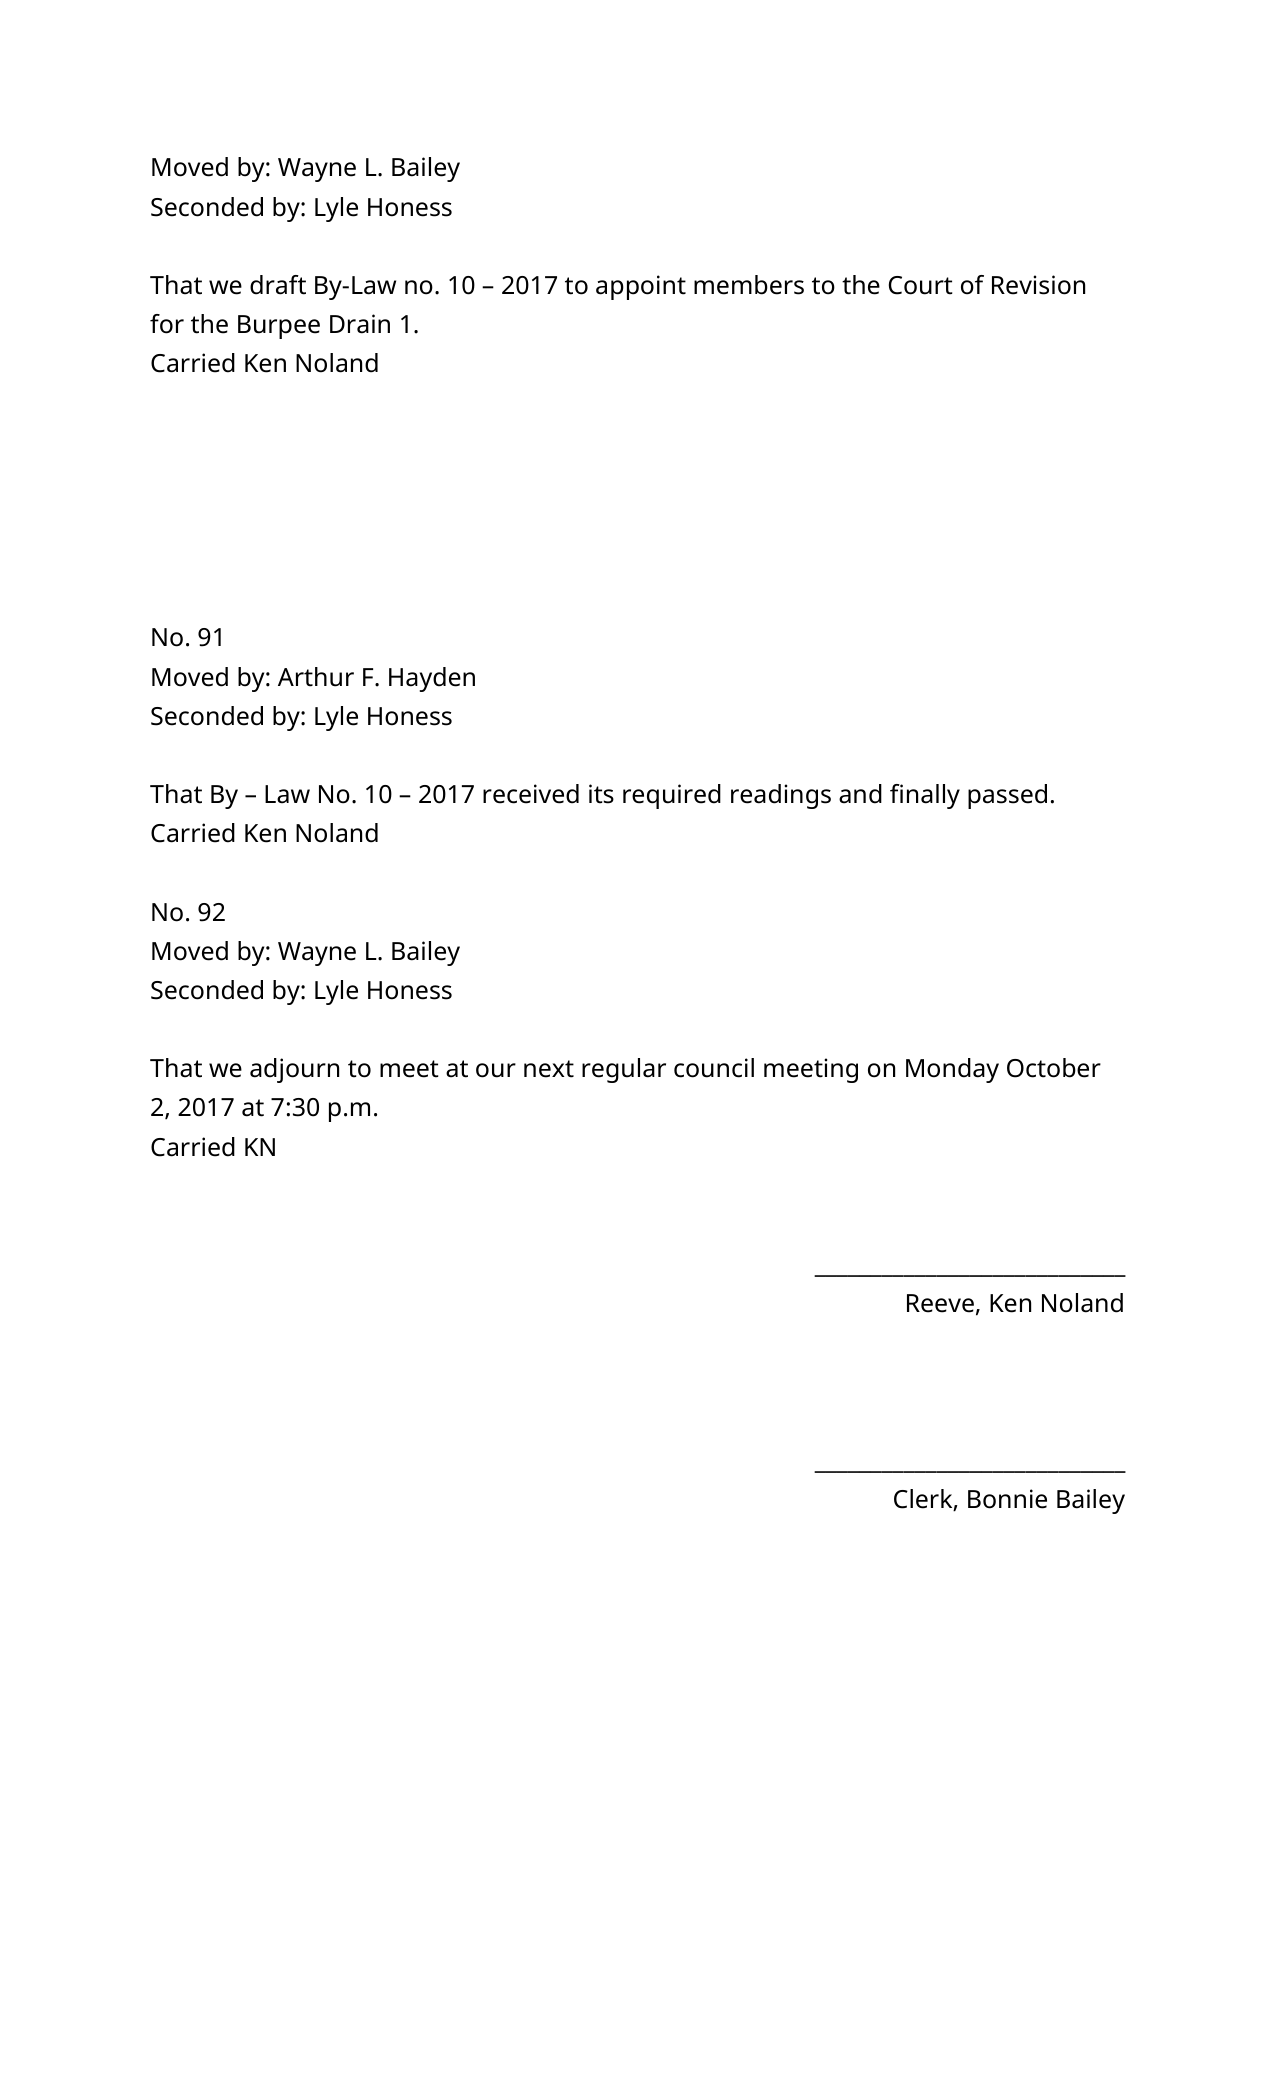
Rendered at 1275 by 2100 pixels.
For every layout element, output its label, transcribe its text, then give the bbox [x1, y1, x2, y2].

text ____________________________ [150, 1247, 1125, 1281]
text Seconded by: Lyle Honess [150, 189, 1125, 223]
text ____________________________ [150, 1442, 1125, 1477]
text Clerk, Bonnie Bailey [150, 1482, 1125, 1516]
text Seconded by: Lyle Honess [150, 698, 1125, 732]
text Carried Ken Noland [150, 346, 1125, 380]
text Carried KN [150, 1129, 1125, 1163]
text Moved by: Arthur F. Hayden [150, 659, 1125, 693]
text No. 91 [150, 620, 1125, 654]
text Reeve, Ken Noland [150, 1286, 1125, 1320]
text Seconded by: Lyle Honess [150, 972, 1125, 1007]
text Moved by: Wayne L. Bailey [150, 933, 1125, 967]
text That By – Law No. 10 – 2017 received its required readings and finally passed. [150, 777, 1125, 811]
text Carried Ken Noland [150, 816, 1125, 850]
text That we draft By-Law no. 10 – 2017 to appoint members to the Court of Revision for the Burpee Drain 1. [150, 267, 1125, 341]
text Moved by: Wayne L. Bailey [150, 150, 1125, 184]
text That we adjourn to meet at our next regular council meeting on Monday October 2, 2017 at 7:30 p.m. [150, 1051, 1125, 1124]
text No. 92 [150, 894, 1125, 928]
